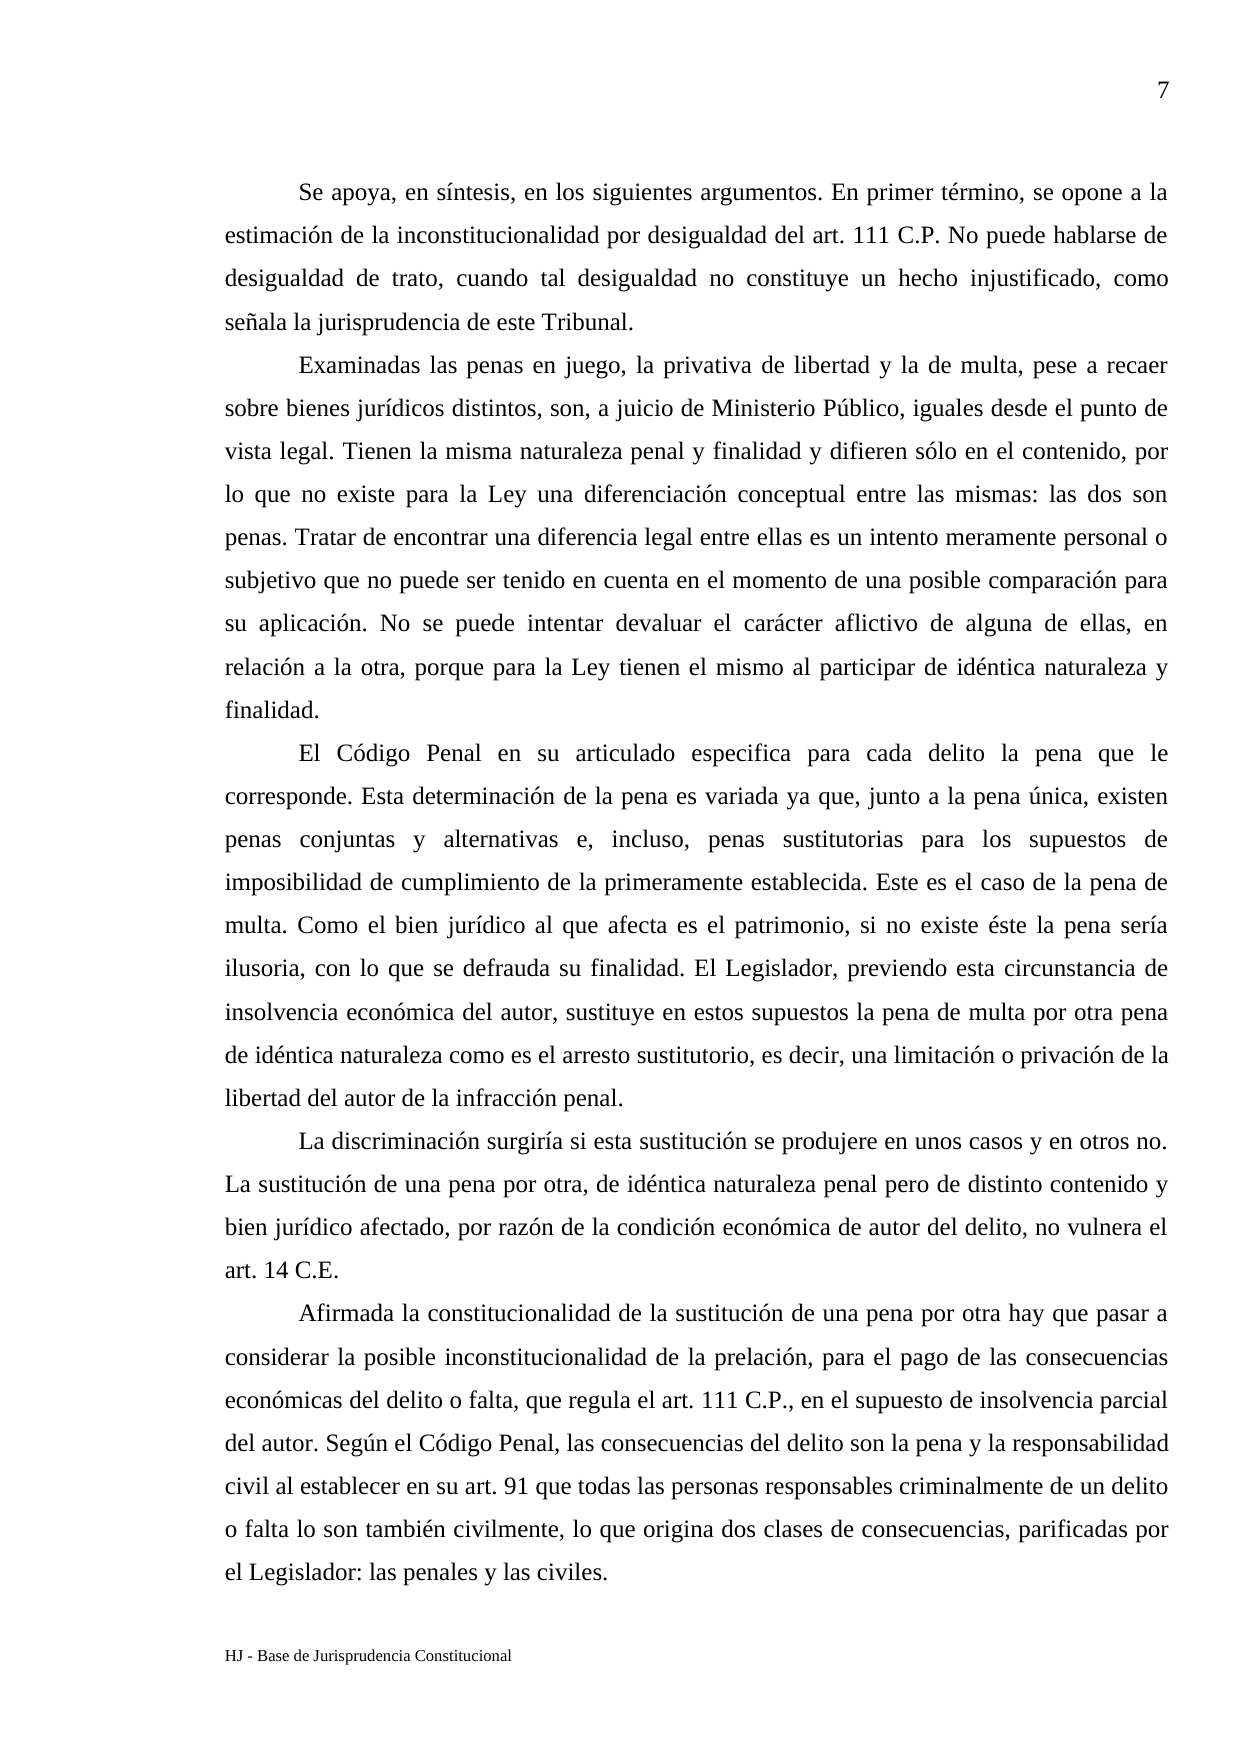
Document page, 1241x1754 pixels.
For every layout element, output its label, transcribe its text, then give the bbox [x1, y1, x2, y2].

text La discriminación surgiría si esta sustitución se produjere en unos casos y en otros no. La sustitución de una pena por otra, de idéntica naturaleza penal pero de distinto contenido y bien jurídico afectado, por razón de la condición económica de autor del delito, no vulnera el art. 14 C.E. [224, 1126, 1169, 1284]
text Se apoya, en síntesis, en los siguientes argumentos. En primer término, se opone a la estimación de la inconstitucionalidad por desigualdad del art. 111 C.P. No puede hablarse de desigualdad de trato, cuando tal desigualdad no constituye un hecho injustificado, como señala la jurisprudencia de este Tribunal. [224, 177, 1169, 335]
text Examinadas las penas en juego, la privativa de libertad y la de multa, pese a recaer sobre bienes jurídicos distintos, son, a juicio de Ministerio Público, iguales desde el punto de vista legal. Tienen la misma naturaleza penal y finalidad y difieren sólo en el contenido, por lo que no existe para la Ley una diferenciación conceptual entre las mismas: las dos son penas. Tratar de encontrar una diferencia legal entre ellas es un intento meramente personal o subjetivo que no puede ser tenido en cuenta en el momento de una posible comparación para su aplicación. No se puede intentar devaluar el carácter aflictivo de alguna de ellas, en relación a la otra, porque para la Ley tienen el mismo al participar de idéntica naturaleza y finalidad. [224, 350, 1169, 723]
text El Código Penal en su articulado especifica para cada delito la pena que le corresponde. Esta determinación de la pena es variada ya que, junto a la pena única, existen penas conjuntas y alternativas e, incluso, penas sustitutorias para los supuestos de imposibilidad de cumplimiento de la primeramente establecida. Este es el caso de la pena de multa. Como el bien jurídico al que afecta es el patrimonio, si no existe éste la pena sería ilusoria, con lo que se defrauda su finalidad. El Legislador, previendo esta circunstancia de insolvencia económica del autor, sustituye en estos supuestos la pena de multa por otra pena de idéntica naturaleza como es el arresto sustitutorio, es decir, una limitación o privación de la libertad del autor de la infracción penal. [224, 738, 1169, 1112]
text Afirmada la constitucionalidad de la sustitución de una pena por otra hay que pasar a considerar la posible inconstitucionalidad de la prelación, para el pago de las consecuencias económicas del delito o falta, que regula el art. 111 C.P., en el supuesto de insolvencia parcial del autor. Según el Código Penal, las consecuencias del delito son la pena y la responsabilidad civil al establecer en su art. 91 que todas las personas responsables criminalmente de un delito o falta lo son también civilmente, lo que origina dos clases de consecuencias, parificadas por el Legislador: las penales y las civiles. [224, 1298, 1169, 1586]
